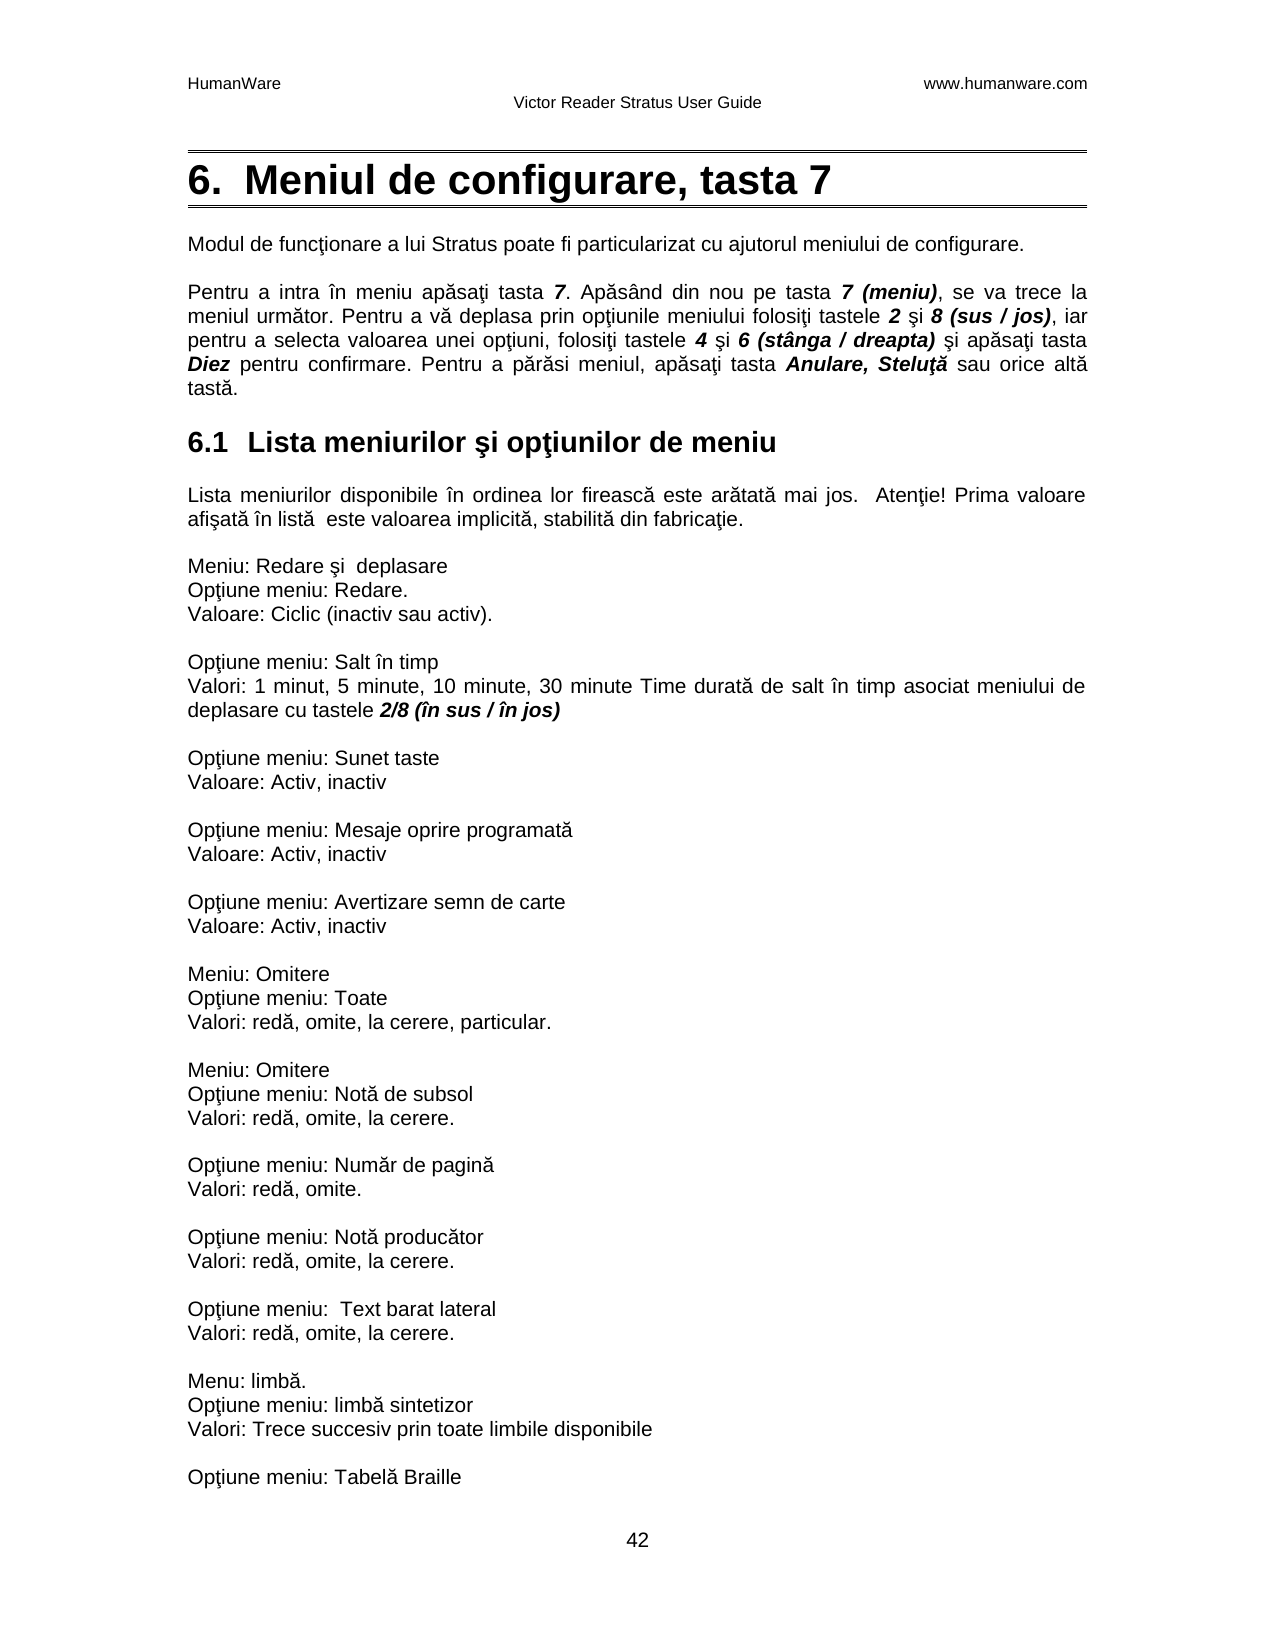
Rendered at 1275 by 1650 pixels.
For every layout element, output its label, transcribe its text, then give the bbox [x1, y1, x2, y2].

subtitle Lista meniurilor şi opţiunilor de meniu [187, 425, 1087, 458]
text Opţiune meniu: Notă producător [187, 1225, 1087, 1249]
text Valoare: Activ, inactiv [187, 914, 1087, 938]
text Opţiune meniu: Sunet taste [187, 746, 1087, 770]
text Opţiune meniu: Număr de pagină [187, 1153, 1087, 1177]
text Opţiune meniu: Redare. [187, 578, 1087, 602]
text Modul de funcţionare a lui Stratus poate fi particularizat cu ajutorul meniului de configurare. [187, 232, 1087, 256]
text Pentru a intra în meniu apăsaţi tasta 7. Apăsând din nou pe tasta 7 (meniu), se va trece la meniul următor. Pentru a vă deplasa prin opţiunile meniului folosiţi tastele 2 şi 8 (sus / jos), iar pentru a selecta valoarea unei opţiuni, folosiţi tastele 4 şi 6 (stânga / dreapta) şi apăsaţi tasta Diez pentru confirmare. Pentru a părăsi meniul, apăsaţi tasta Anulare, Steluţă sau orice altă tastă. [187, 280, 1087, 400]
text Valori: redă, omite, la cerere. [187, 1105, 1087, 1129]
text Lista meniurilor disponibile în ordinea lor firească este arătată mai jos. Atenţie! Prima valoare afişată în listă este valoarea implicită, stabilită din fabricaţie. [187, 482, 1087, 530]
text Meniu: Omitere [187, 1057, 1087, 1081]
text Valoare: Activ, inactiv [187, 770, 1087, 794]
text Valoare: Ciclic (inactiv sau activ). [187, 602, 1087, 626]
text Opţiune meniu: Tabelă Braille [187, 1465, 1087, 1489]
text Opţiune meniu: Salt în timp [187, 650, 1087, 674]
text Valori: Trece succesiv prin toate limbile disponibile [187, 1417, 1087, 1441]
text Opţiune meniu: Mesaje oprire programată [187, 818, 1087, 842]
text Meniu: Redare şi deplasare [187, 554, 1087, 578]
text Opţiune meniu: Notă de subsol [187, 1081, 1087, 1105]
text Valoare: Activ, inactiv [187, 842, 1087, 866]
text Valori: redă, omite. [187, 1177, 1087, 1201]
text Valori: redă, omite, la cerere. [187, 1321, 1087, 1345]
text Opţiune meniu: limbă sintetizor [187, 1393, 1087, 1417]
subtitle Meniul de configurare, tasta 7 [187, 153, 1087, 208]
text Opţiune meniu: Avertizare semn de carte [187, 890, 1087, 914]
text Opţiune meniu: Text barat lateral [187, 1297, 1087, 1321]
text Opţiune meniu: Toate [187, 986, 1087, 1009]
text Meniu: Omitere [187, 962, 1087, 986]
text Menu: limbă. [187, 1369, 1087, 1393]
text Valori: redă, omite, la cerere, particular. [187, 1009, 1087, 1033]
text Valori: 1 minut, 5 minute, 10 minute, 30 minute Time durată de salt în timp asociat meniului de deplasare cu tastele 2/8 (în sus / în jos) [187, 674, 1087, 722]
text Valori: redă, omite, la cerere. [187, 1249, 1087, 1273]
